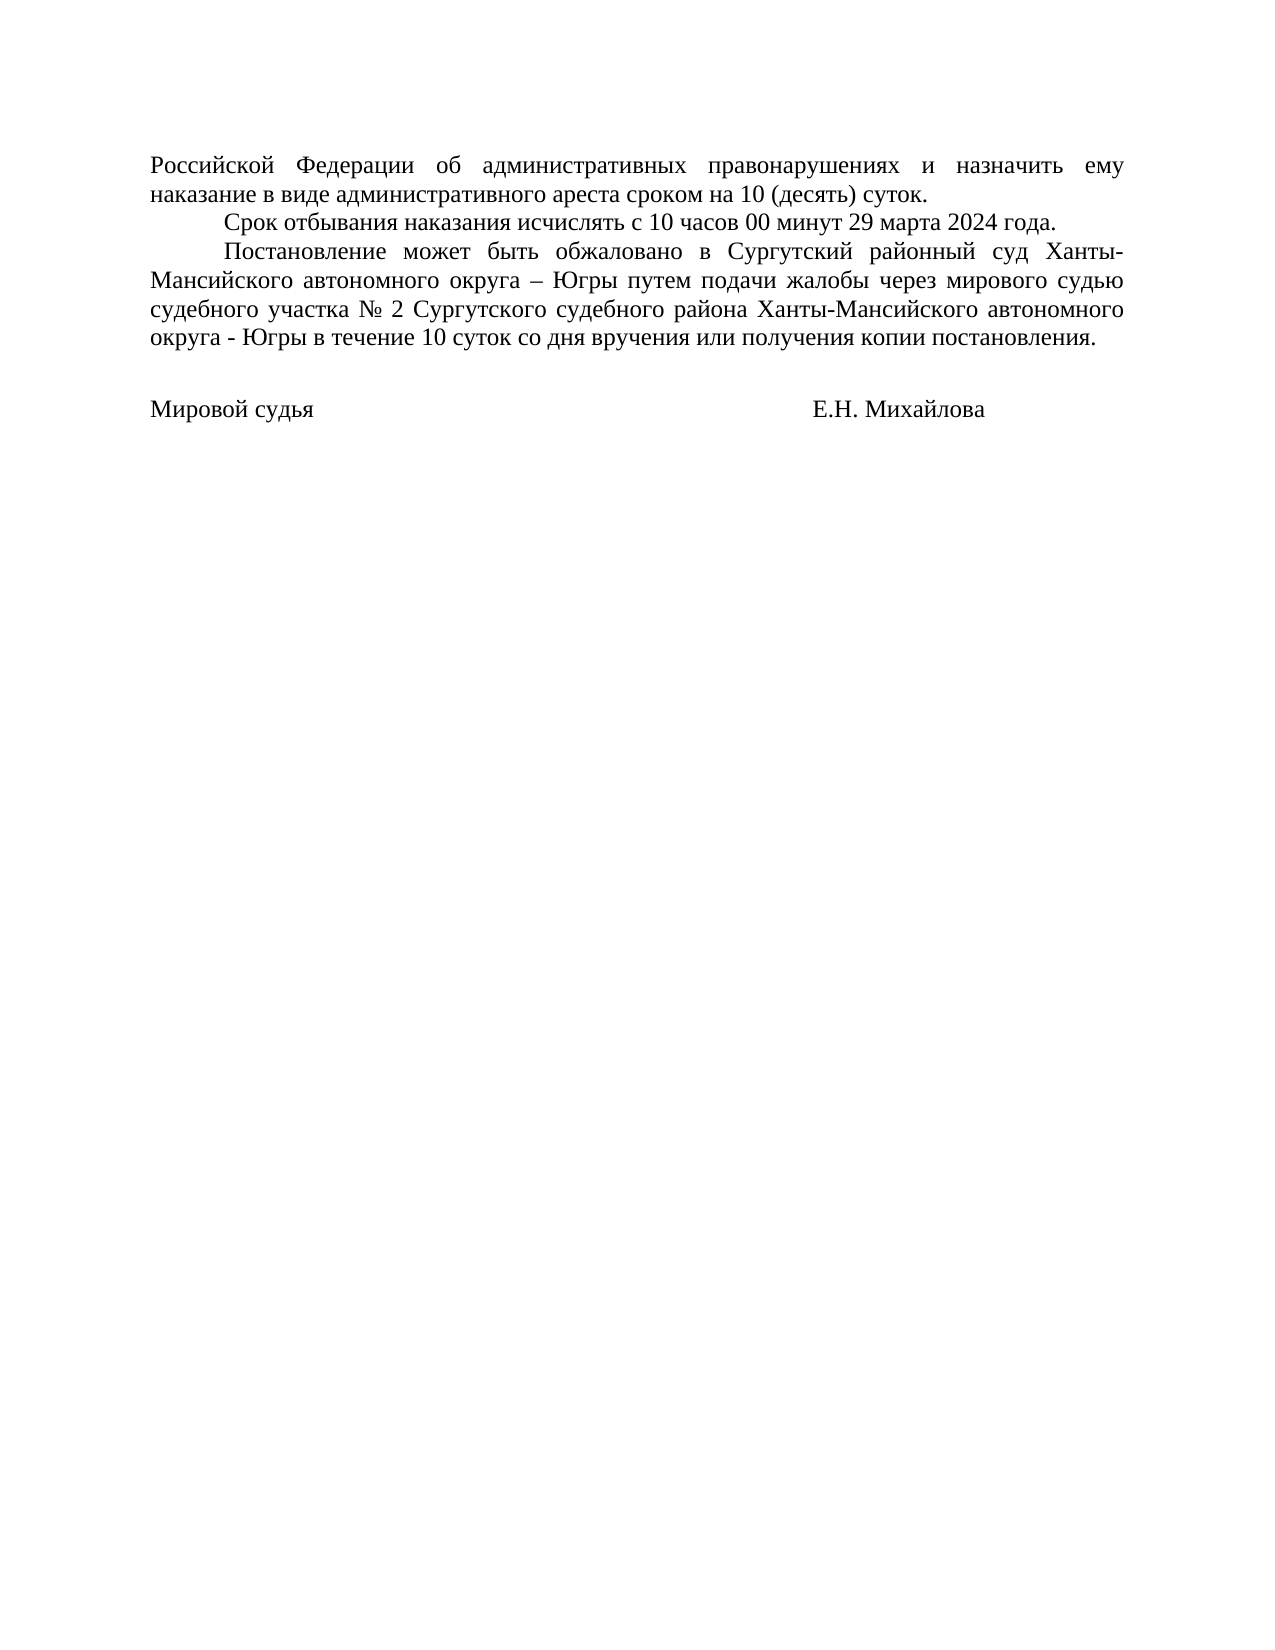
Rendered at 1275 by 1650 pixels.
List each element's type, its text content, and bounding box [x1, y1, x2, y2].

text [150, 150, 1125, 207]
text Срок отбывания наказания исчислять с 10 часов 00 минут 29 марта 2024 года. [150, 207, 1125, 236]
text Мировой судья Е.Н. Михайлова [150, 394, 1125, 423]
text Постановление может быть обжаловано в Сургутский районный суд Ханты-Мансийского автономного округа – Югры путем подачи жалобы через мирового судью судебного участка № 2 Сургутского судебного района Ханты-Мансийского автономного округа - Югры в течение 10 суток со дня вручения или получения копии постановления. [150, 236, 1125, 351]
